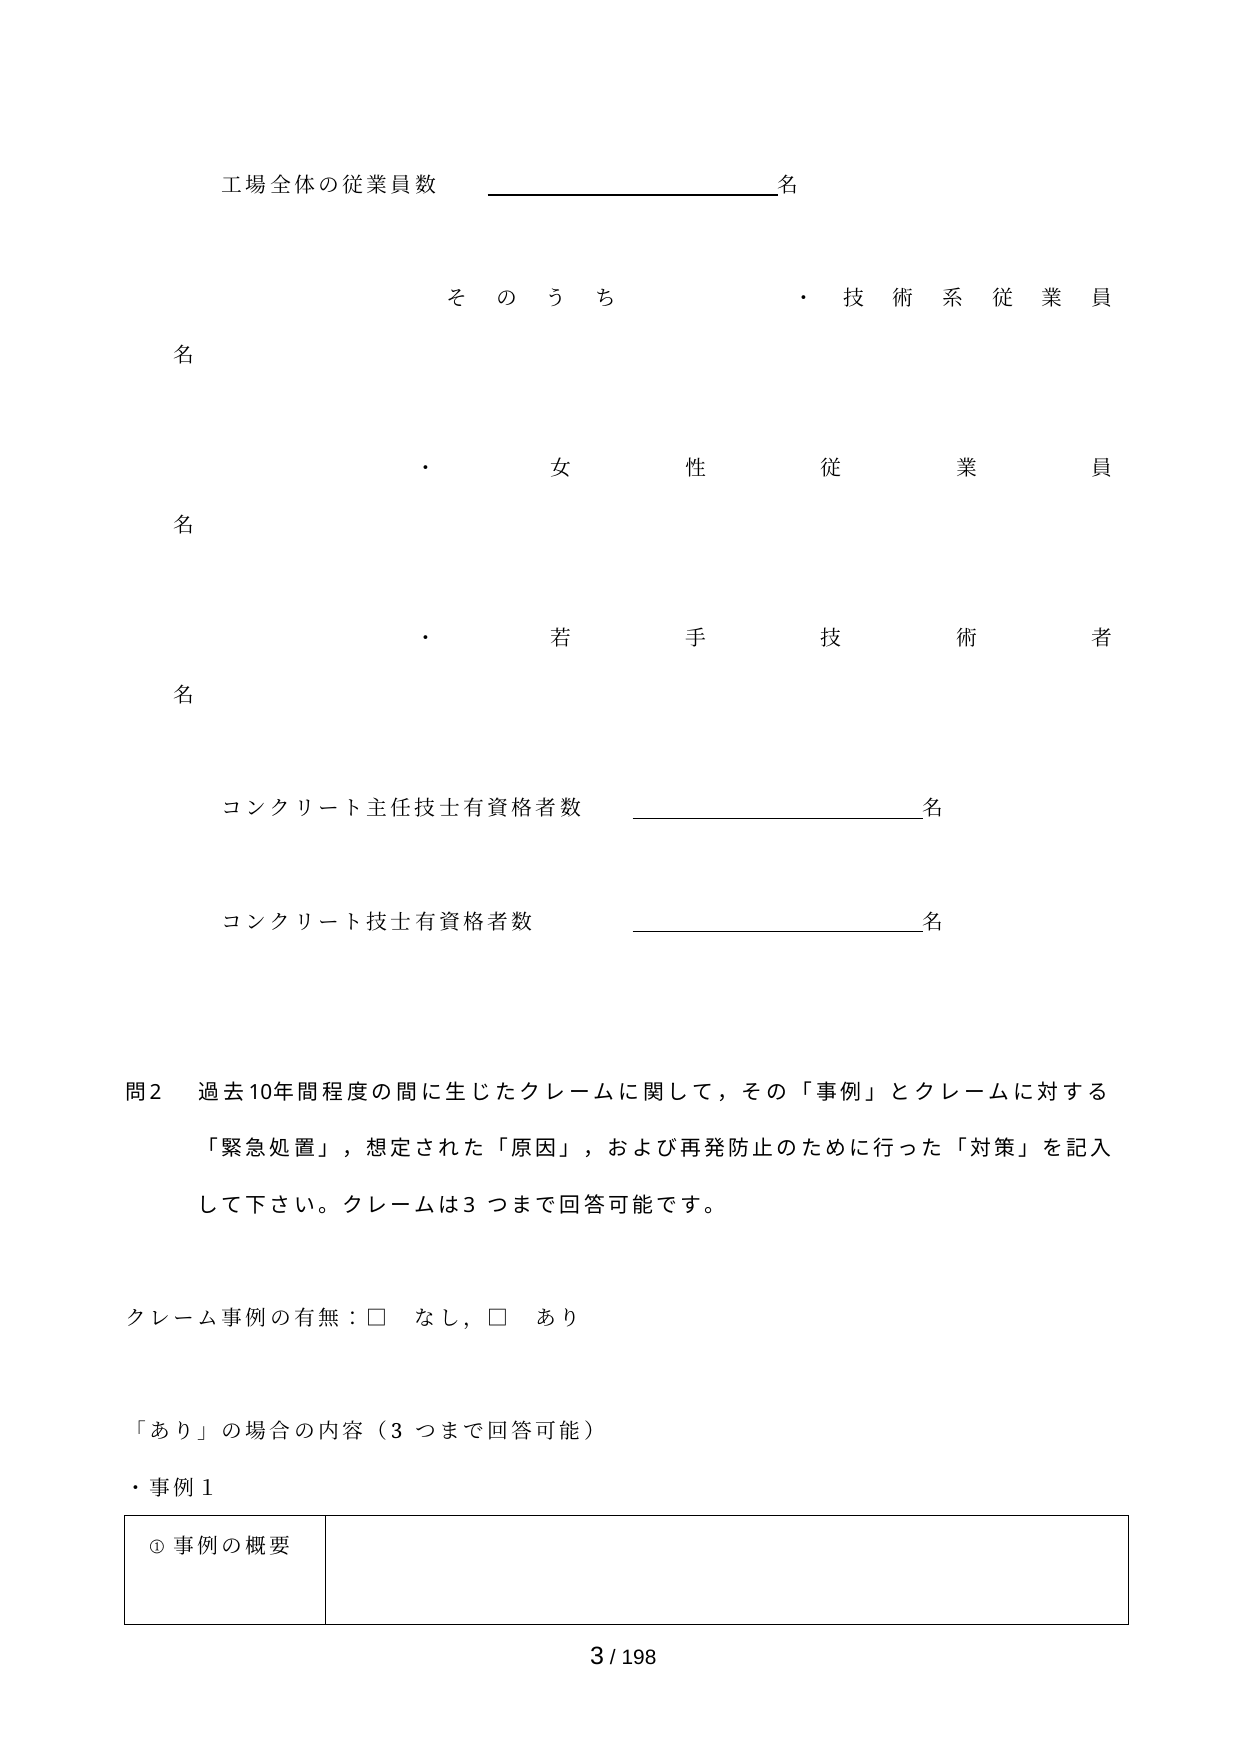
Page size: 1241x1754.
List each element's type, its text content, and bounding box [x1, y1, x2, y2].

table_header ①事例の概要 [125, 1516, 325, 1624]
table_header [326, 1516, 1128, 1624]
text 問2 過去10年間程度の間に生じたクレームに関して，その「事例」とクレームに対する「緊急処置」，想定された「原因」，および再発防止のために行った「対策」を記入して下さい。クレームは3つまで回答可能です。 [125, 1062, 1116, 1232]
text ・事例１ [125, 1458, 1116, 1515]
text コンクリート技士有資格者数 名 [125, 892, 1116, 948]
text クレーム事例の有無：□ なし，□ あり [125, 1288, 1116, 1345]
text そのうち ・技術系従業員 名 [165, 268, 1116, 382]
text ・女性従業員 名 [165, 438, 1116, 552]
text ・若手技術者 名 [165, 608, 1116, 722]
text コンクリート主任技士有資格者数 名 [125, 778, 1116, 835]
text 「あり」の場合の内容（3つまで回答可能） [125, 1402, 1116, 1458]
text 工場全体の従業員数 名 [125, 155, 1116, 212]
